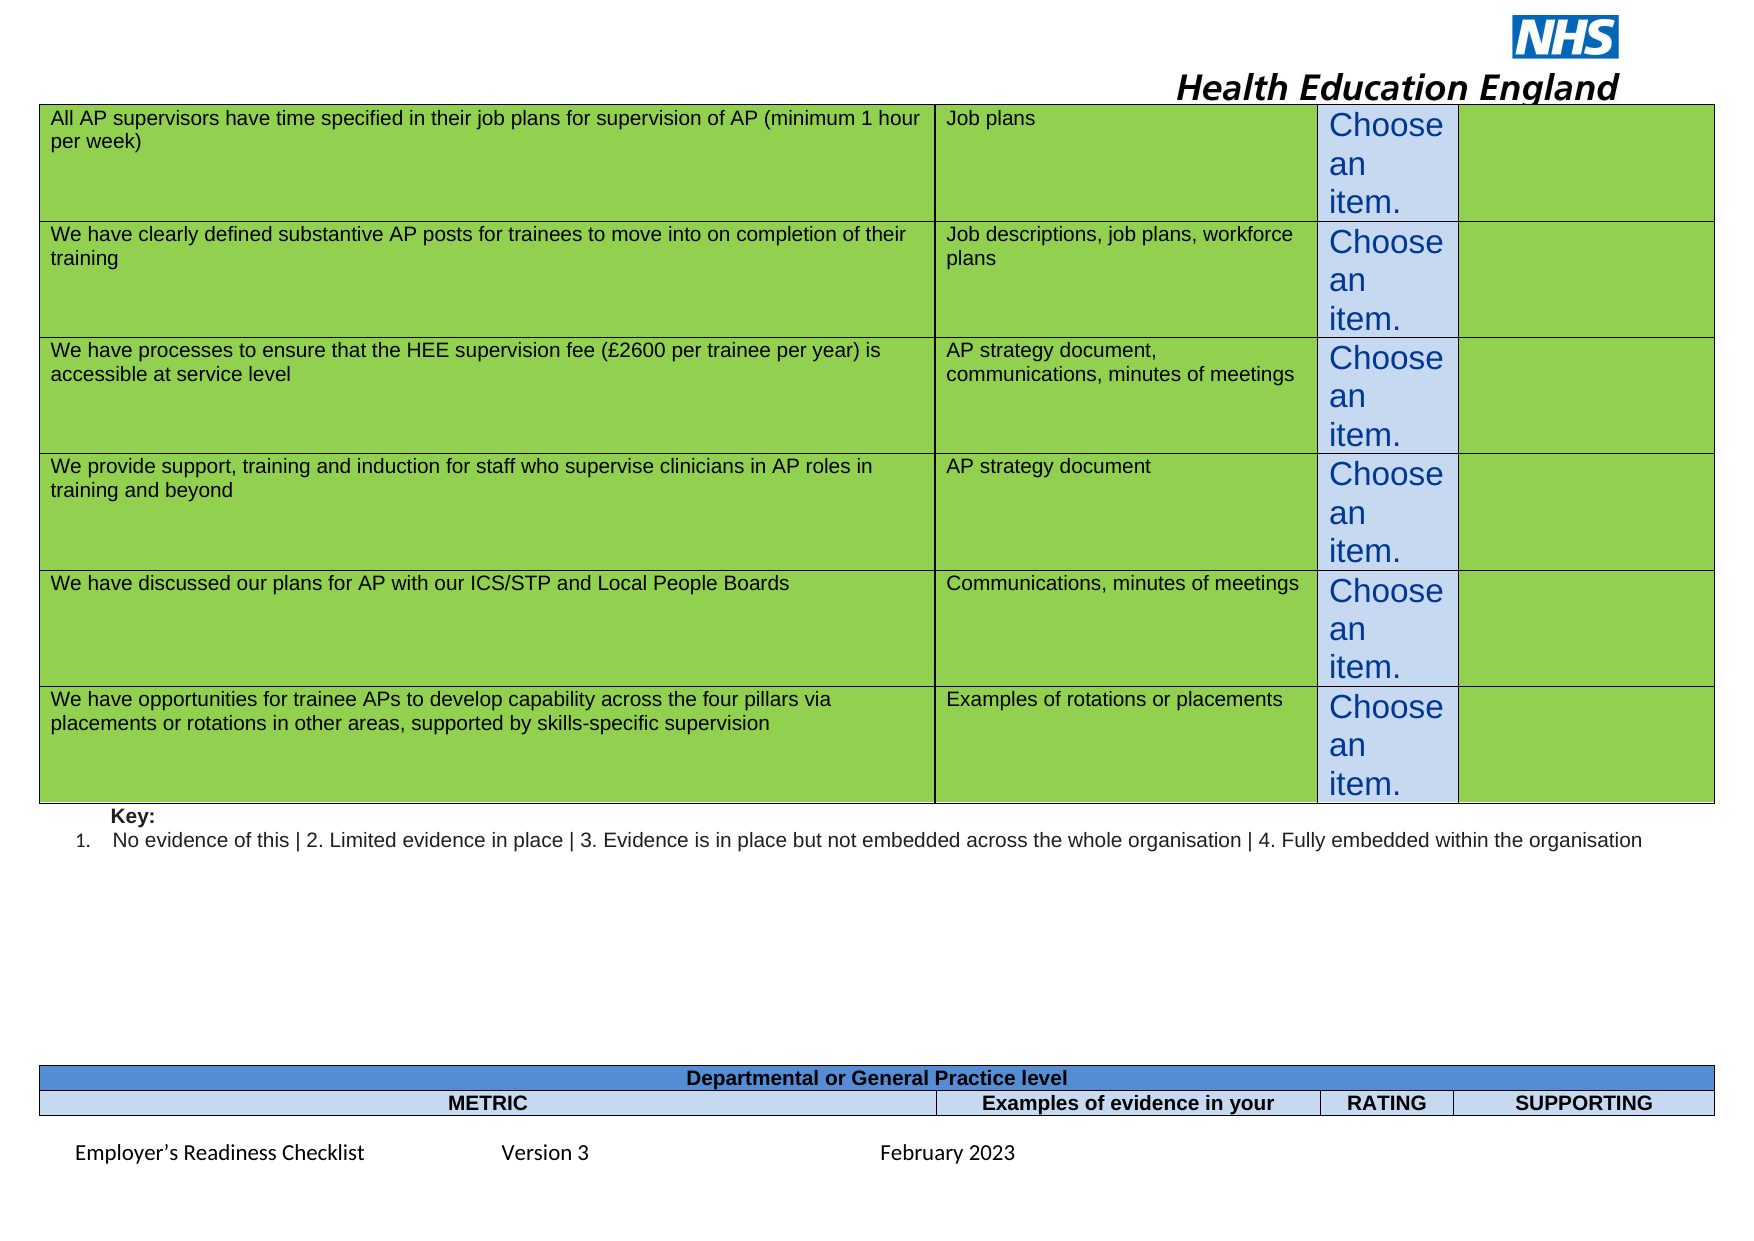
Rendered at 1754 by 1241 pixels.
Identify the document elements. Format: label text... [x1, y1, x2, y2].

table_cell [1459, 222, 1714, 337]
table_cell AP strategy document [936, 454, 1317, 570]
table_cell RATING [1321, 1091, 1453, 1115]
table_cell All AP supervisors have time specified in their job plans for supervision of AP (minimum 1 hour per week) [40, 105, 934, 221]
picture [1162, 15, 1620, 104]
table_cell SUPPORTING EVIDENCE [1454, 1091, 1714, 1115]
table_cell [1459, 105, 1714, 221]
table_cell Job descriptions, job plans, workforce plans [936, 222, 1317, 337]
table_cell [1459, 687, 1714, 802]
table_cell Examples of rotations or placements [936, 687, 1317, 802]
table_cell We have discussed our plans for AP with our ICS/STP and Local People Boards [40, 571, 934, 686]
table_cell We have processes to ensure that the HEE supervision fee (£2600 per trainee per year) is accessible at service level [40, 338, 934, 453]
table_cell Job plans [936, 105, 1317, 221]
table_cell Examples of evidence in your organisation [937, 1091, 1320, 1115]
table_cell [1459, 454, 1714, 570]
table_cell We provide support, training and induction for staff who supervise clinicians in AP roles in training and beyond [40, 454, 934, 570]
table_cell We have opportunities for trainee APs to develop capability across the four pillars via placements or rotations in other areas, supported by skills-specific supervision [40, 687, 934, 802]
table_cell METRIC [40, 1091, 936, 1115]
table_cell We have clearly defined substantive AP posts for trainees to move into on completion of their training [40, 222, 934, 337]
text Key: [110, 804, 1679, 827]
table_cell Communications, minutes of meetings [936, 571, 1317, 686]
table_cell [1459, 338, 1714, 453]
table_cell AP strategy document, communications, minutes of meetings [936, 338, 1317, 453]
table_cell [1459, 571, 1714, 686]
table_header Departmental or General Practice level [40, 1066, 1714, 1090]
list No evidence of this | 2. Limited evidence in place | 3. Evidence is in place but not embedded across the whole organisation | 4. Fully embedded within the organisation [75, 827, 1679, 853]
